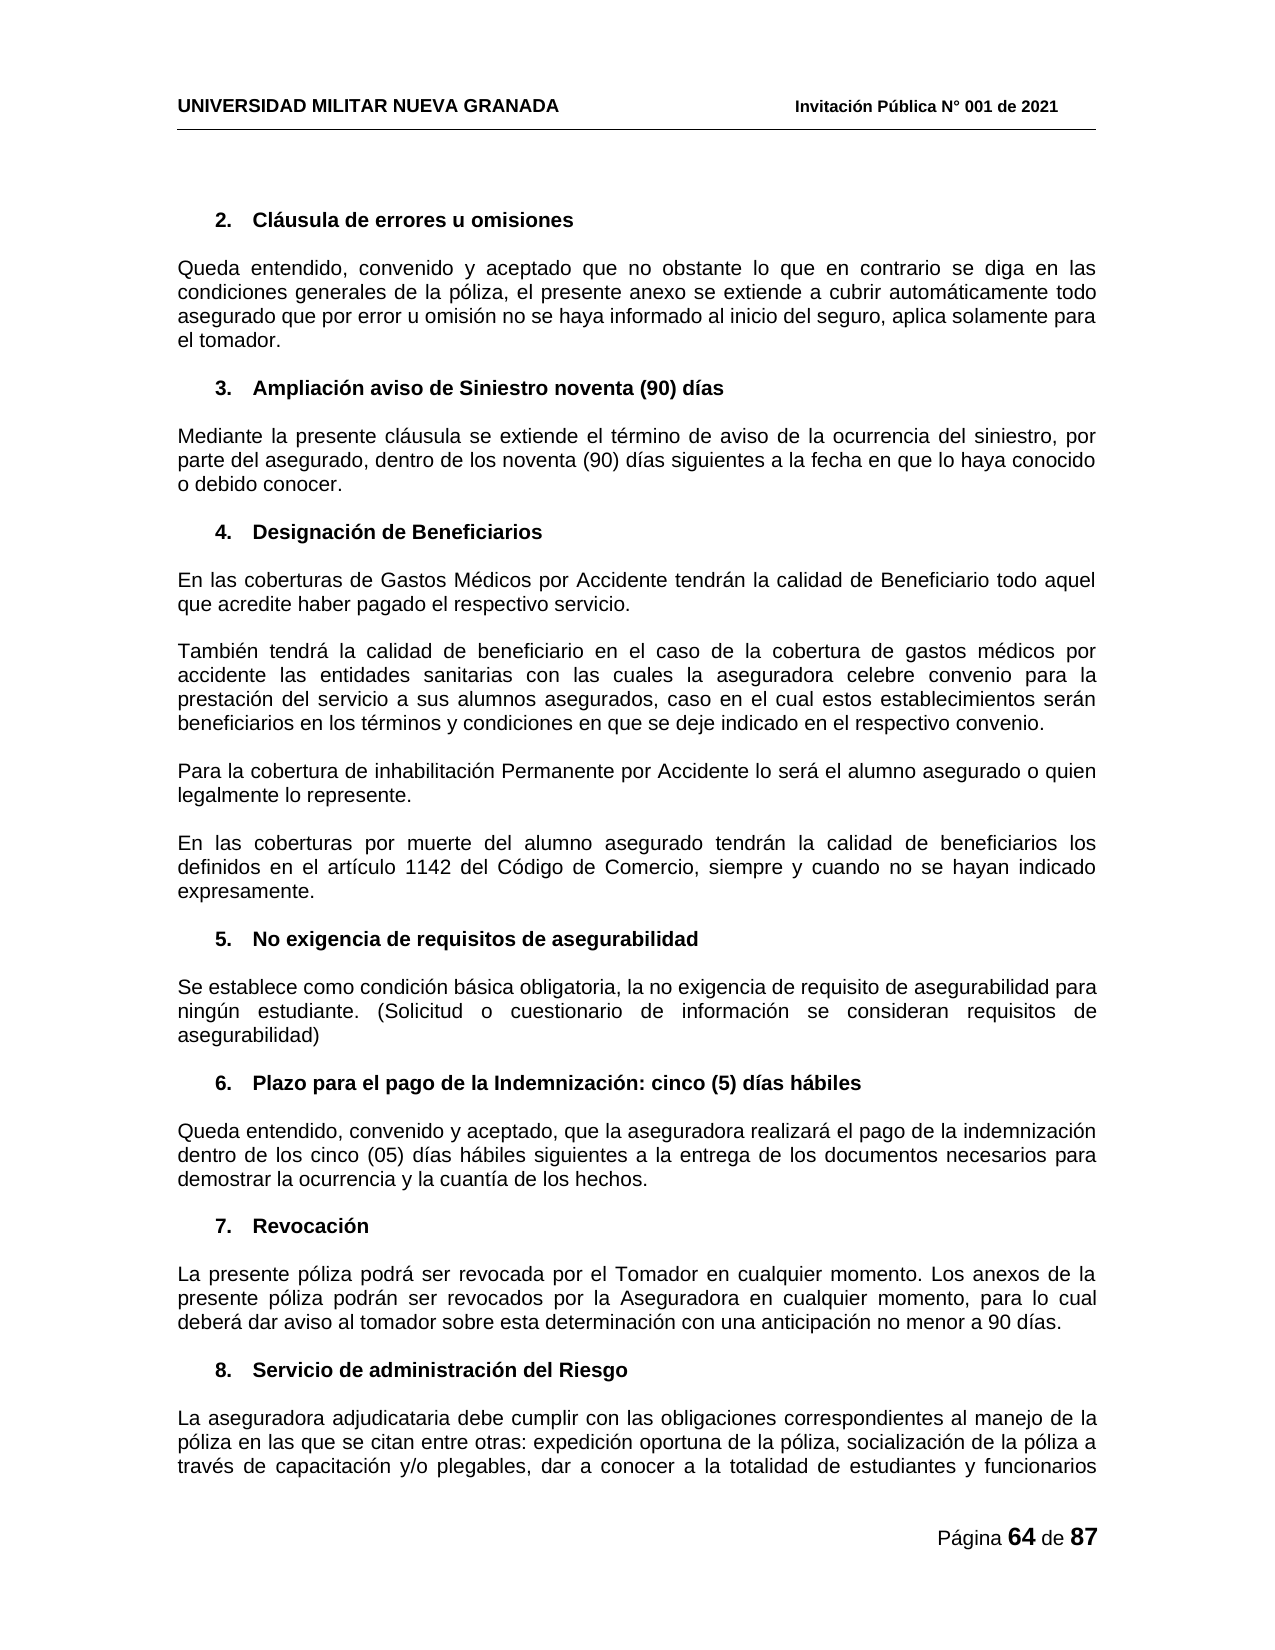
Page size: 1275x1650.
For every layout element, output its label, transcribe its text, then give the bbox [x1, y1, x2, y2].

text Para la cobertura de inhabilitación Permanente por Accidente lo será el alumno asegurado o quien legalmente lo represente. [177, 759, 1098, 807]
list Ampliación aviso de Siniestro noventa (90) días [215, 376, 1098, 400]
list Designación de Beneficiarios [215, 519, 1098, 543]
text La presente póliza podrá ser revocada por el Tomador en cualquier momento. Los anexos de la presente póliza podrán ser revocados por en cualquier momento, para lo cual deberá dar aviso al tomador sobre esta determinación con una anticipación no menor a 90 días. [177, 1262, 1098, 1334]
text En las coberturas por muerte del alumno asegurado tendrán la calidad de beneficiarios los definidos en el artículo 1142 del Código de Comercio, siempre y cuando no se hayan indicado expresamente. [177, 831, 1098, 903]
text Se establece como condición básica obligatoria, la no exigencia de requisito de asegurabilidad para ningún estudiante. (Solicitud o cuestionario de información se consideran requisitos de asegurabilidad) [177, 975, 1098, 1047]
list No exigencia de requisitos de asegurabilidad [215, 927, 1098, 951]
text Queda entendido, convenido y aceptado, que la aseguradora realizará el pago de la indemnización dentro de los cinco (05) días hábiles siguientes a la entrega de los documentos necesarios para demostrar la ocurrencia y la cuantía de los hechos. [177, 1118, 1098, 1190]
text Mediante la presente cláusula se extiende el término de aviso de la ocurrencia del siniestro, por parte del asegurado, dentro de los noventa (90) días siguientes a la fecha en que lo haya conocido o debido conocer. [177, 424, 1098, 496]
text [177, 1406, 1098, 1478]
text Queda entendido, convenido y aceptado que no obstante lo que en contrario se diga en las condiciones generales de la póliza, el presente anexo se extiende a cubrir automáticamente todo asegurado que por error u omisión no se haya informado al inicio del seguro, aplica solamente para el tomador. [177, 256, 1098, 352]
list Plazo para el pago de : cinco (5) días hábiles [215, 1071, 1098, 1094]
text También tendrá la calidad de beneficiario en el caso de la cobertura de gastos médicos por accidente las entidades sanitarias con las cuales la aseguradora celebre convenio para la prestación del servicio a sus alumnos asegurados, caso en el cual estos establecimientos serán beneficiarios en los términos y condiciones en que se deje indicado en el respectivo convenio. [177, 639, 1098, 735]
list Cláusula de errores u omisiones [215, 208, 1098, 232]
text En las coberturas de Gastos Médicos por Accidente tendrán la calidad de Beneficiario todo aquel que acredite haber pagado el respectivo servicio. [177, 567, 1098, 615]
list Servicio de administración del Riesgo [215, 1358, 1098, 1382]
list Revocación [215, 1214, 1098, 1238]
